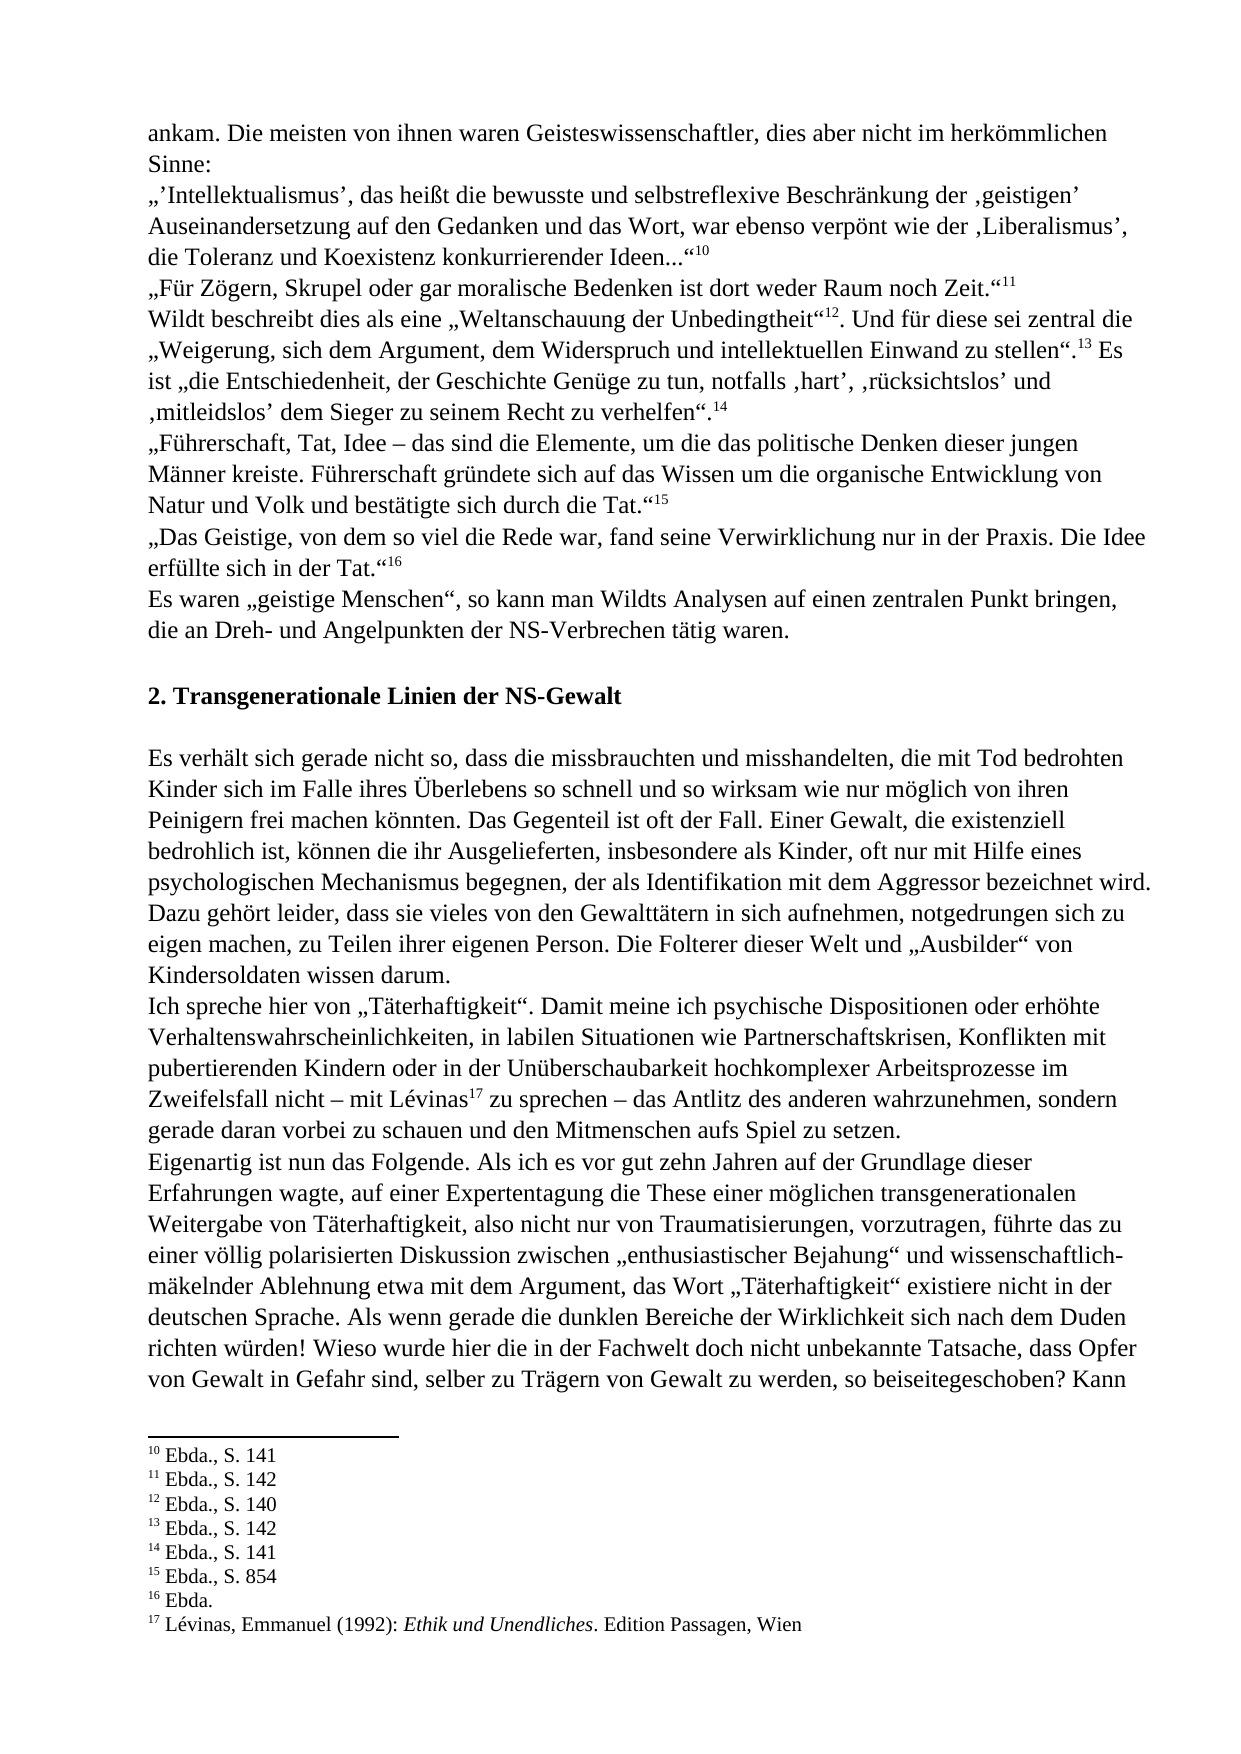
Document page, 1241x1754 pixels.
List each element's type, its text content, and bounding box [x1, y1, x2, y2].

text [148, 118, 1152, 178]
text Wildt beschreibt dies als eine „Weltanschauung der Unbedingtheit“. Und für diese sei zentral die „Weigerung, sich dem Argument, dem Widerspruch und intellektuellen Einwand zu stellen“. Es ist „die Entschiedenheit, der Geschichte Genüge zu tun, notfalls ‚hart’, ‚rücksichtslos’ und ‚mitleidslos’ dem Sieger zu seinem Recht zu verhelfen“. [148, 304, 1152, 426]
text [148, 1147, 1152, 1393]
text „Für Zögern, Skrupel oder gar moralische Bedenken ist dort weder Raum noch Zeit.“ [148, 273, 1152, 302]
text „Führerschaft, Tat, Idee – das sind die Elemente, um die das politische Denken dieser jungen Männer kreiste. Führerschaft gründete sich auf das Wissen um die organische Entwicklung von Natur und Volk und bestätigte sich durch die Tat.“ [148, 428, 1152, 519]
text Ich spreche hier von „Täterhaftigkeit“. Damit meine ich psychische Dispositionen oder erhöhte Verhaltenswahrscheinlichkeiten, in labilen Situationen wie Partnerschaftskrisen, Konflikten mit pubertierenden Kindern oder in der Unüberschaubarkeit hochkomplexer Arbeitsprozesse im Zweifelsfall nicht – mit Lévinas zu sprechen – das Antlitz des anderen wahrzunehmen, sondern gerade daran vorbei zu schauen und den Mitmenschen aufs Spiel zu setzen. [148, 991, 1152, 1144]
text Es verhält sich gerade nicht so, dass die missbrauchten und misshandelten, die mit Tod bedrohten Kinder sich im Falle ihres Überlebens so schnell und so wirksam wie nur möglich von ihren Peinigern frei machen könnten. Das Gegenteil ist oft der Fall. Einer Gewalt, die existenziell bedrohlich ist, können die ihr Ausgelieferten, insbesondere als Kinder, oft nur mit Hilfe eines psychologischen Mechanismus begegnen, der als Identifikation mit dem Aggressor bezeichnet wird. Dazu gehört leider, dass sie vieles von den Gewalttätern in sich aufnehmen, notgedrungen sich zu eigen machen, zu Teilen ihrer eigenen Person. Die Folterer dieser Welt und „Ausbilder“ von Kindersoldaten wissen darum. [148, 743, 1152, 989]
text „Das Geistige, von dem so viel die Rede war, fand seine Verwirklichung nur in der Praxis. Die Idee erfüllte sich in der Tat.“ [148, 522, 1152, 581]
text „’Intellektualismus’, das heißt die bewusste und selbstreflexive Beschränkung der ‚geistigen’ Auseinandersetzung auf den Gedanken und das Wort, war ebenso verpönt wie der ‚Liberalismus’, die Toleranz und Koexistenz konkurrierender Ideen...“ [148, 180, 1152, 271]
subtitle 2. Transgenerationale Linien der NS-Gewalt [148, 681, 1152, 710]
text Es waren „geistige Menschen“, so kann man Wildts Analysen auf einen zentralen Punkt bringen, die an Dreh- und Angelpunkten der NS-Verbrechen tätig waren. [148, 584, 1152, 643]
